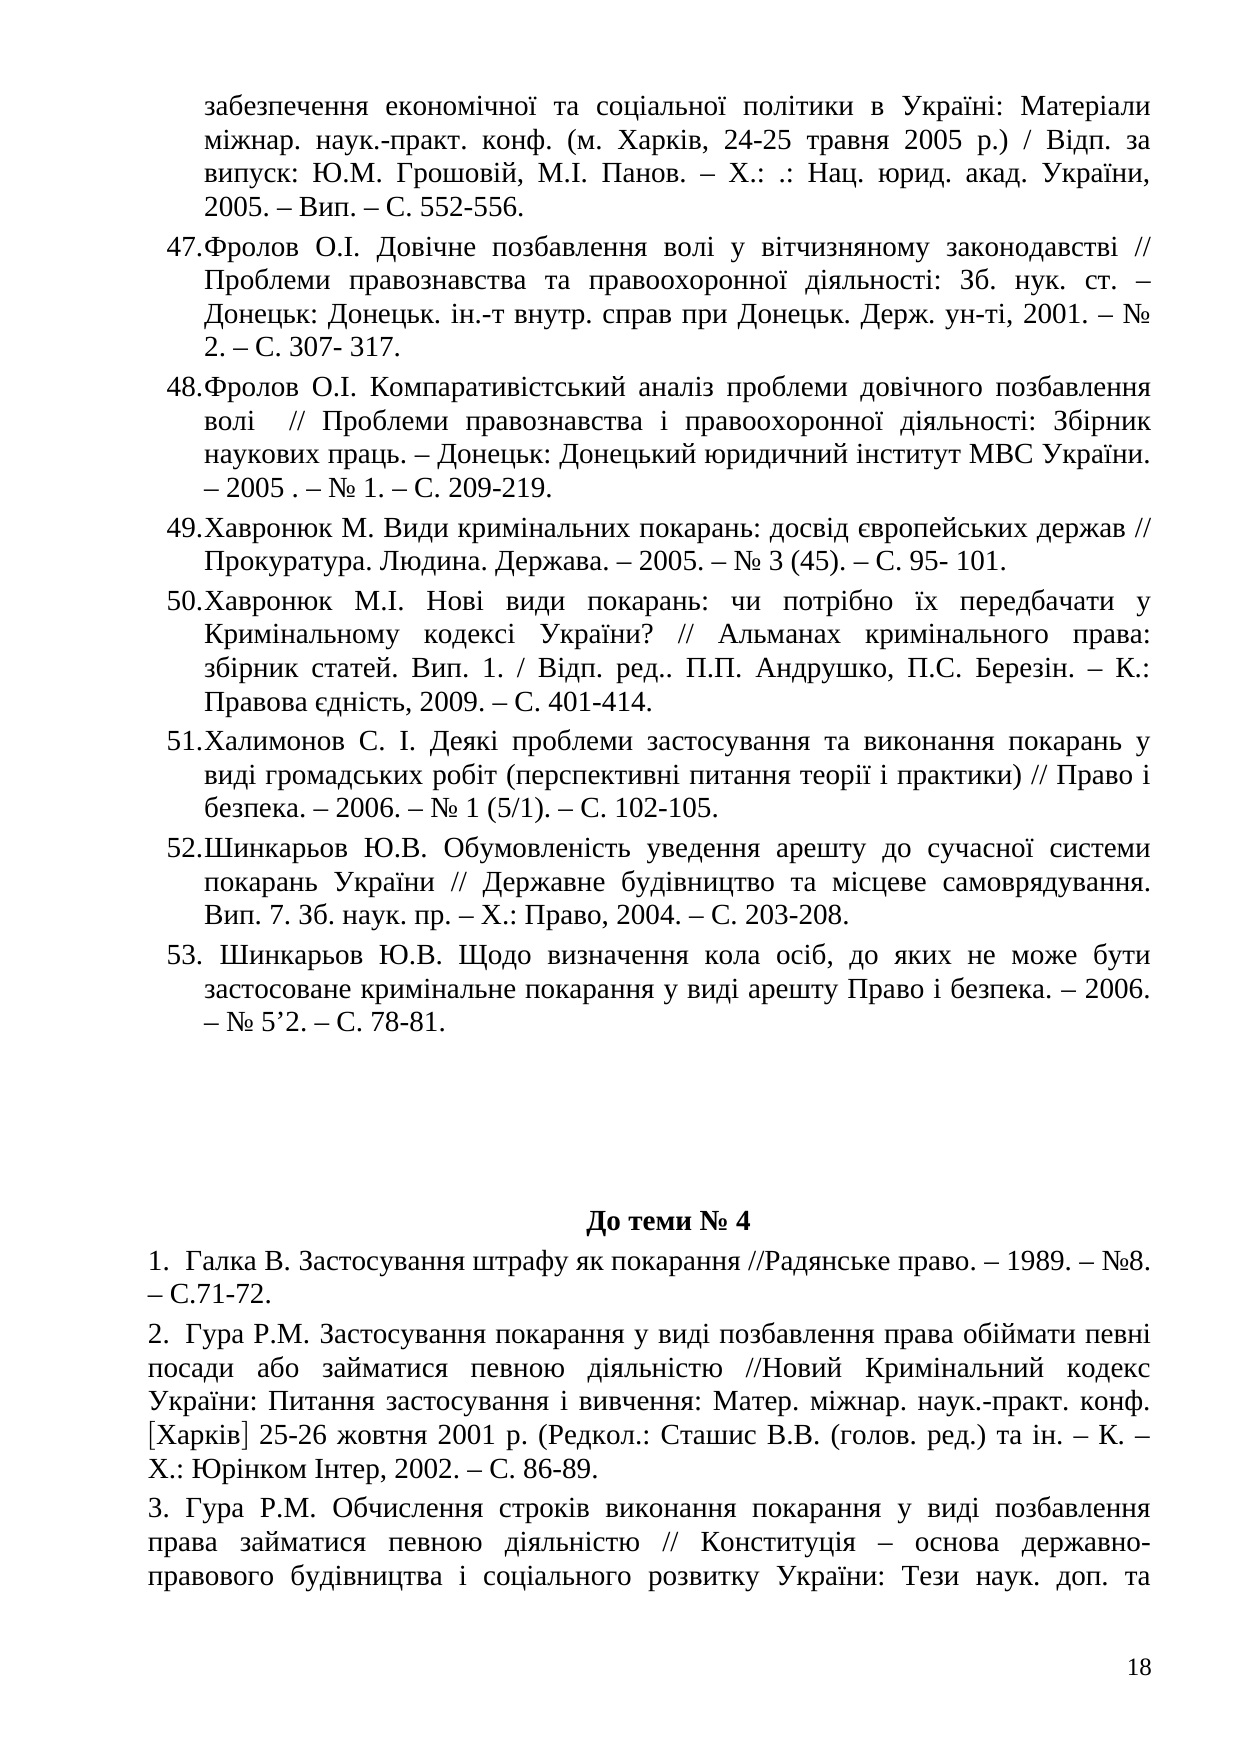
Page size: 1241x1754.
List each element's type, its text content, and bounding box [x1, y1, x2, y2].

list Фролов О.І. Компаративістський аналіз проблеми довічного позбавлення волі // Проблеми правознавства і правоохоронної діяльності: Збірник наукових праць. – Донецьк: Донецький юридичний інститут МВС України. – 2005 . – № 1. – С. 209-219. [166, 369, 1152, 503]
list Хавронюк М. Види кримінальних покарань: досвід європейських держав // Прокуратура. Людина. Держава. – 2005. – № 3 (45). – С. 95- 101. [166, 510, 1152, 577]
text Галка В. Застосування штрафу як покарання //Радянське право. – 1989. – №8. – С.71-72. [148, 1243, 1152, 1310]
list Фролов О.І. Довічне позбавлення волі у вітчизняному законодавстві // Проблеми правознавства та правоохоронної діяльності: Зб. нук. ст. – Донецьк: Донецьк. ін.-т внутр. справ при Донецьк. Держ. ун-ті, 2001. – № 2. – С. 307- 317. [166, 229, 1152, 363]
list Шинкарьов Ю.В. Обумовленість уведення арешту до сучасної системи покарань України // Державне будівництво та місцеве самоврядування. Вип. 7. Зб. наук. пр. – Х.: Право, 2004. – С. 203-208. [166, 830, 1152, 931]
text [148, 1491, 1152, 1591]
list Халимонов С. І. Деякі проблеми застосування та виконання покарань у виді громадських робіт (перспективні питання теорії і практики) // Право і безпека. – 2006. – № 1 (5/1). – С. 102-105. [166, 723, 1152, 824]
list Хавронюк М.І. Нові види покарань: чи потрібно їх передбачати у Кримінальному кодексі України? // Альманах кримінального права: збірник статей. Вип. 1. / Відп. ред.. П.П. Андрушко, П.С. Березін. – К.: Правова єдність, 2009. – С. 401-414. [166, 583, 1152, 717]
text Гура Р.М. Застосування покарання у виді позбавлення права обіймати певні посади або займатися певною діяльністю //Новий Кримінальний кодекс України: Питання застосування і вивчення: Матер. міжнар. наук.-практ. конф. Харків 25-26 жовтня 2001 р. (Редкол.: Сташис В.В. (голов. ред.) та ін. – К. – Х.: Юрінком Інтер, 2002. – С. 86-89. [148, 1316, 1152, 1484]
list Шинкарьов Ю.В. Щодо визначення кола осіб, до яких не може бути застосоване кримінальне покарання у виді арешту Право і безпека. – 2006. – № 5’2. – С. 78-81. [166, 937, 1152, 1038]
list До теми № 4 [185, 1203, 1152, 1237]
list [166, 88, 1152, 223]
